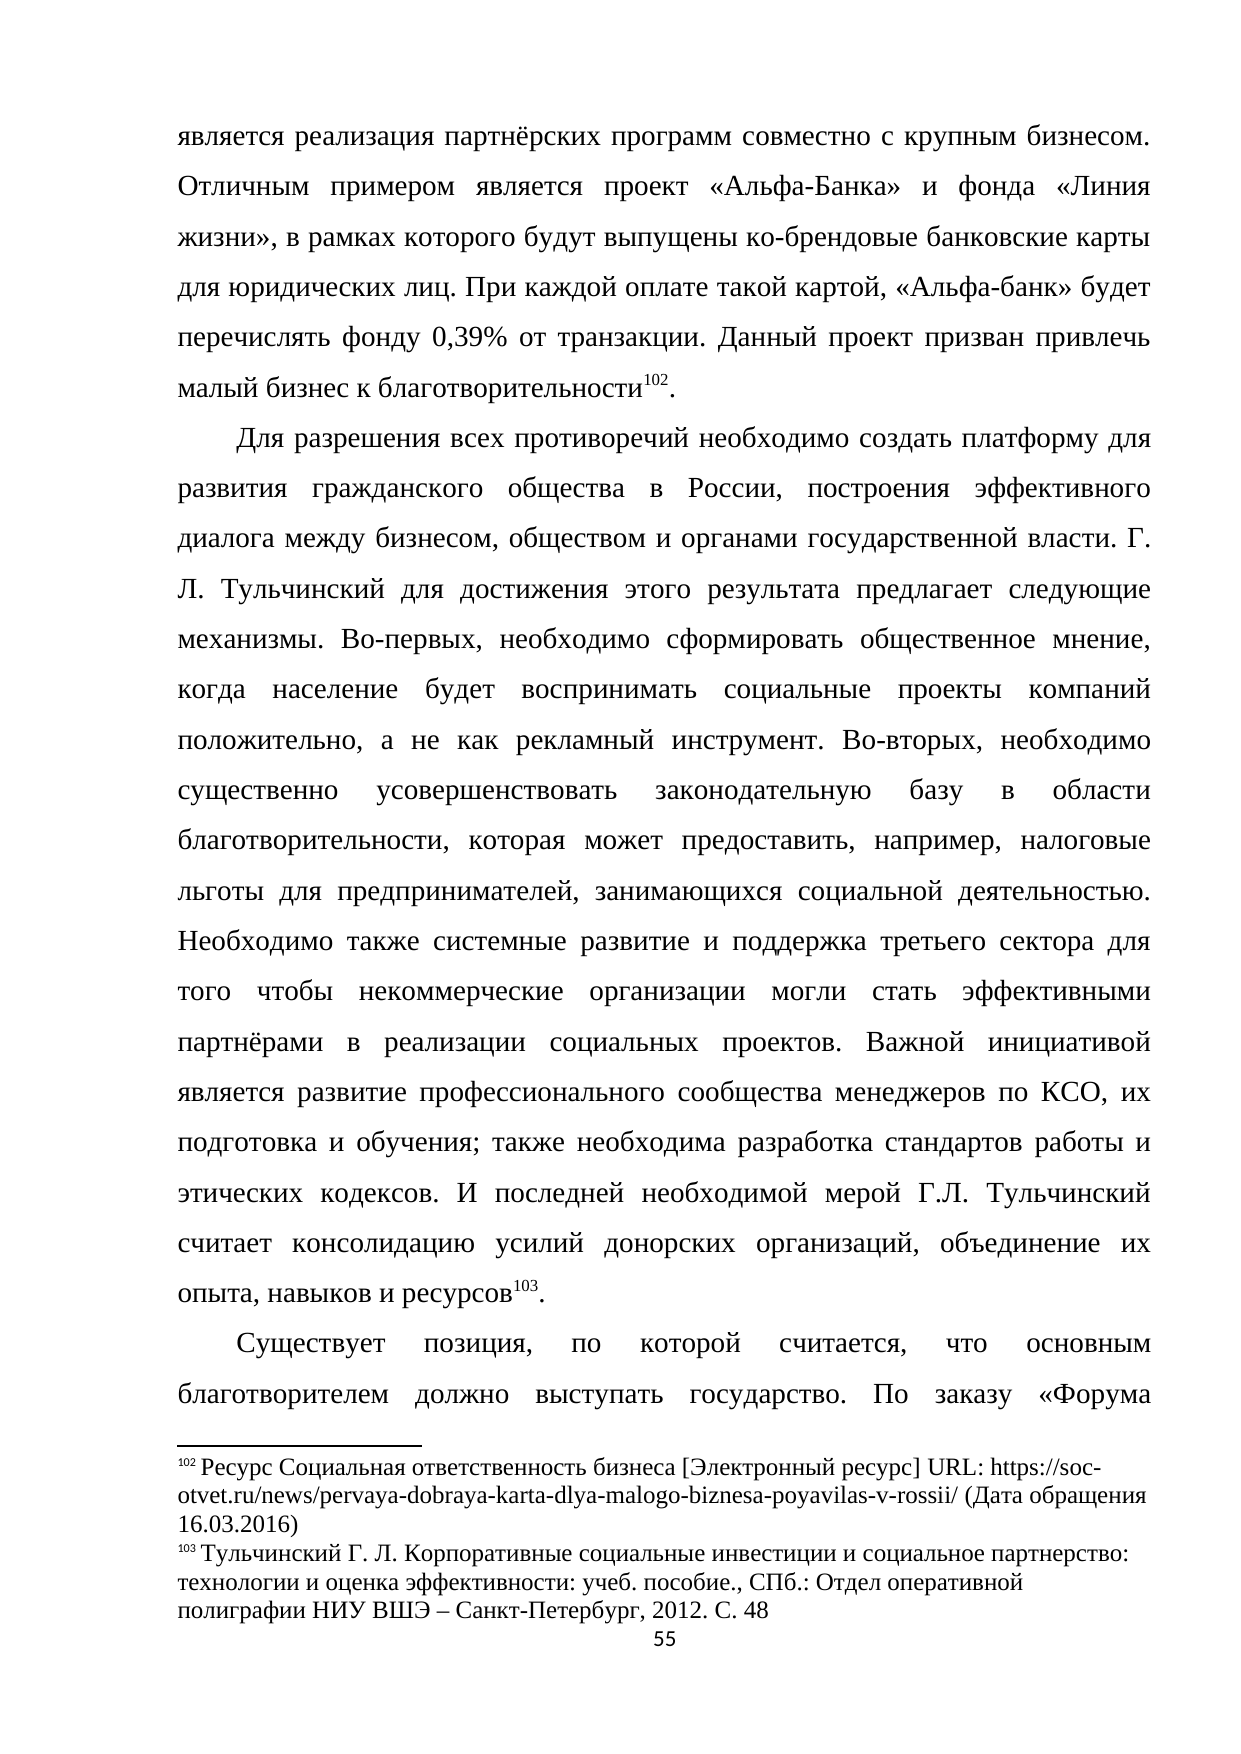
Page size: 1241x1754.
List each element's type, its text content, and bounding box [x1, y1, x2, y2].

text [177, 118, 1152, 403]
text Для разрешения всех противоречий необходимо создать платформу для развития гражданского общества в России, построения эффективного диалога между бизнесом, обществом и органами государственной власти. Г. Л. Тульчинский для достижения этого результата предлагает следующие механизмы. Во-первых, необходимо сформировать общественное мнение, когда население будет воспринимать социальные проекты компаний положительно, а не как рекламный инструмент. Во-вторых, необходимо существенно усовершенствовать законодательную базу в области благотворительности, которая может предоставить, например, налоговые льготы для предпринимателей, занимающихся социальной деятельностью. Необходимо также системные развитие и поддержка третьего сектора для того чтобы некоммерческие организации могли стать эффективными партнёрами в реализации социальных проектов. Важной инициативой является развитие профессионального сообщества менеджеров по КСО, их подготовка и обучения; также необходима разработка стандартов работы и этических кодексов. И последней необходимой мерой Г.Л. Тульчинский считает консолидацию усилий донорских организаций, объединение их опыта, навыков и ресурсов. [177, 420, 1152, 1309]
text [177, 1326, 1152, 1409]
